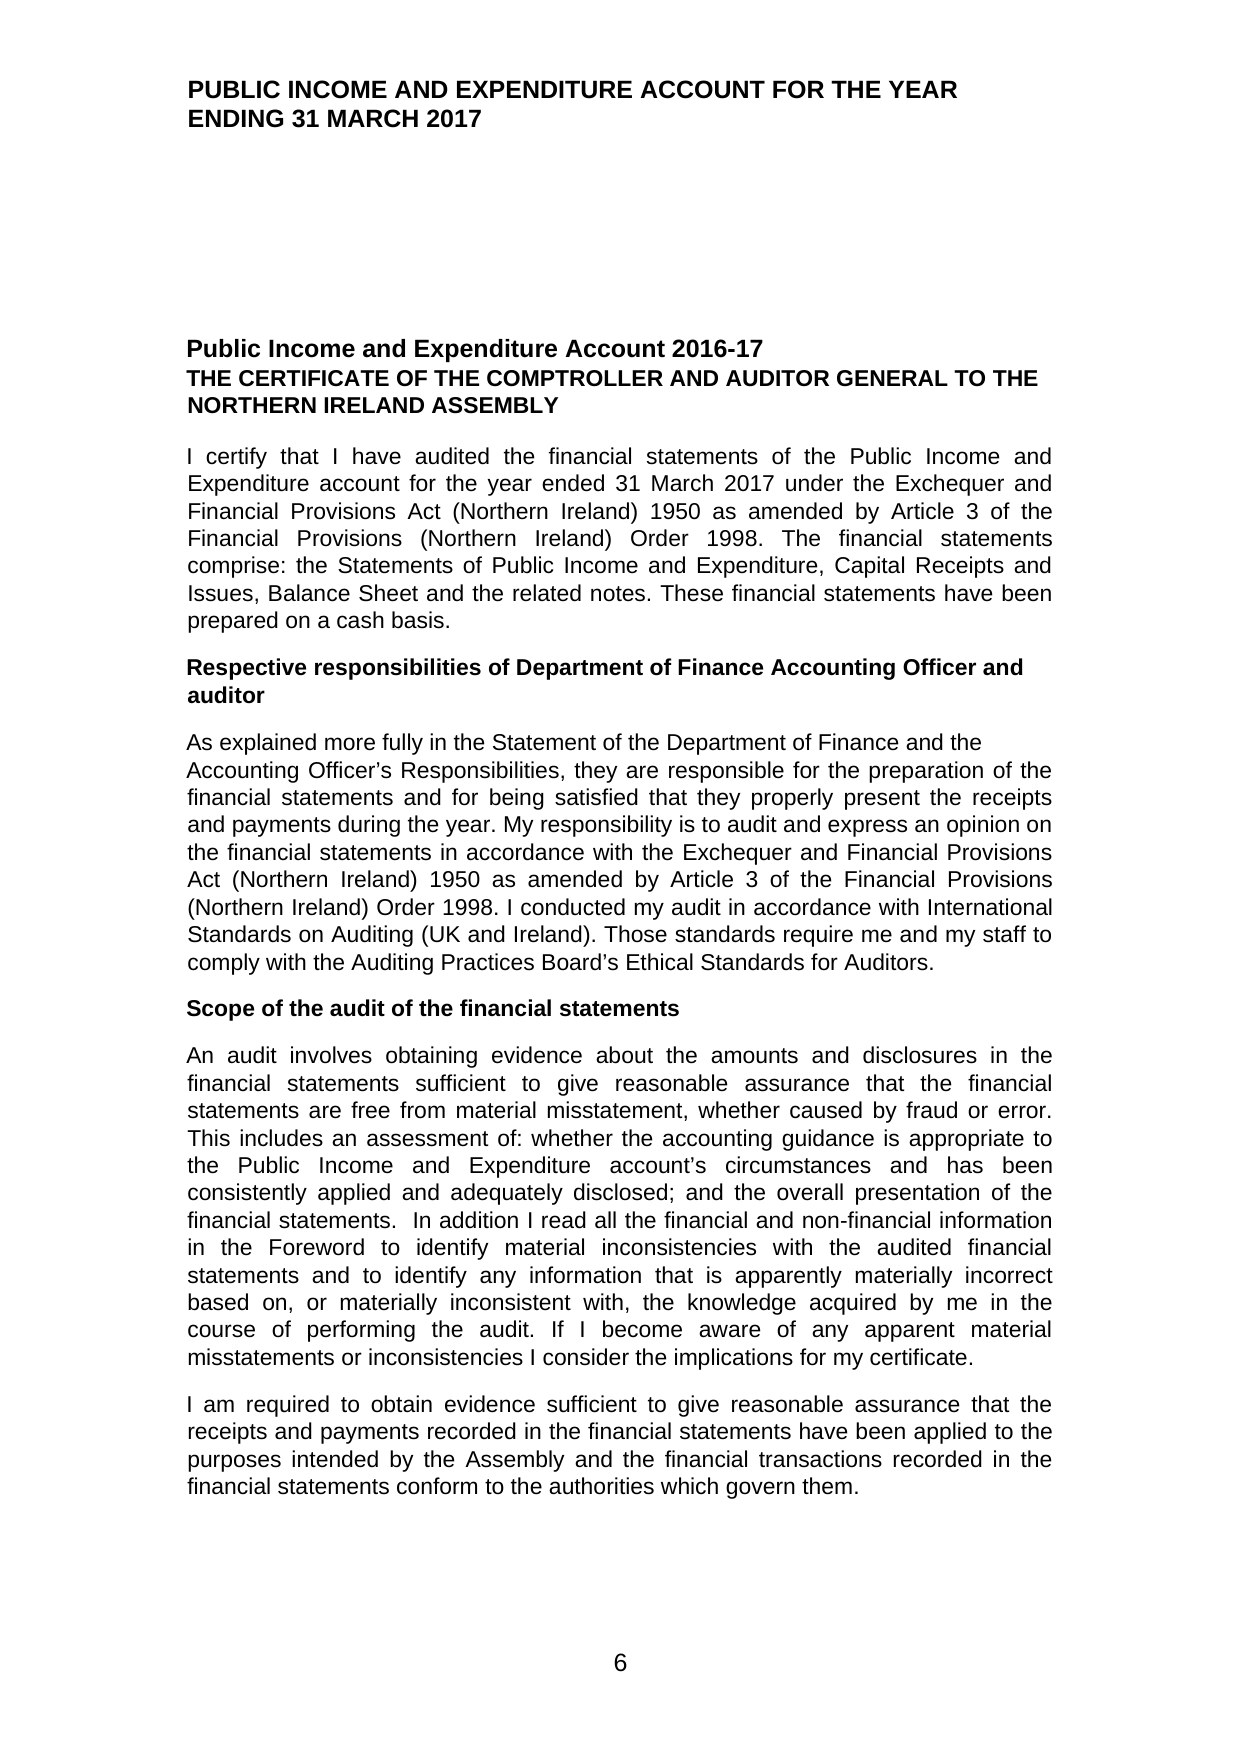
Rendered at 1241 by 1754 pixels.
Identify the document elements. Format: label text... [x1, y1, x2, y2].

text An audit involves obtaining evidence about the amounts and disclosures in the financial statements sufficient to give reasonable assurance that the financial statements are free from material misstatement, whether caused by fraud or error. This includes an assessment of: whether the accounting guidance is appropriate to the Public Income and Expenditure account’s circumstances and has been consistently applied and adequately disclosed; and the overall presentation of the financial statements. In addition I read all the financial and non-financial information in the Foreword to identify material inconsistencies with the audited financial statements and to identify any information that is apparently materially incorrect based on, or materially inconsistent with, the knowledge acquired by me in the course of performing the audit. If I become aware of any apparent material misstatements or inconsistencies I consider the implications for my certificate. [186, 1042, 1053, 1370]
text As explained more fully in the Statement of the Department of Finance and the [186, 729, 1053, 755]
text I am required to obtain evidence sufficient to give reasonable assurance that the receipts and payments recorded in the financial statements have been applied to the purposes intended by the Assembly and the financial transactions recorded in the financial statements conform to the authorities which govern them. [186, 1391, 1053, 1499]
subtitle Respective responsibilities of Department of Finance Accounting Officer and auditor [186, 654, 1052, 708]
subtitle Public Income and Expenditure Account 2016-17 [186, 334, 1052, 363]
text Accounting Officer’s Responsibilities, they are responsible for the preparation of the financial statements and for being satisfied that they properly present the receipts and payments during the year. My responsibility is to audit and express an opinion on the financial statements in accordance with the Exchequer and Financial Provisions Act (Northern Ireland) 1950 as amended by Article 3 of the Financial Provisions (Northern Ireland) Order 1998. I conducted my audit in accordance with International Standards on Auditing (UK and Ireland). Those standards require me and my staff to comply with the Auditing Practices Board’s Ethical Standards for Auditors. [186, 757, 1053, 975]
subtitle Scope of the audit of the financial statements [186, 995, 1052, 1021]
subtitle THE CERTIFICATE OF THE COMPTROLLER AND AUDITOR GENERAL TO THE NORTHERN IRELAND ASSEMBLY [186, 364, 1052, 418]
text I certify that I have audited the financial statements of the Public Income and Expenditure account for the year ended 31 March 2017 under the Exchequer and Financial Provisions Act (Northern Ireland) 1950 as amended by Article 3 of the Financial Provisions (Northern Ireland) Order 1998. The financial statements comprise: the Statements of Public Income and Expenditure, Capital Receipts and Issues, Balance Sheet and the related notes. These financial statements have been prepared on a cash basis. [186, 443, 1053, 633]
